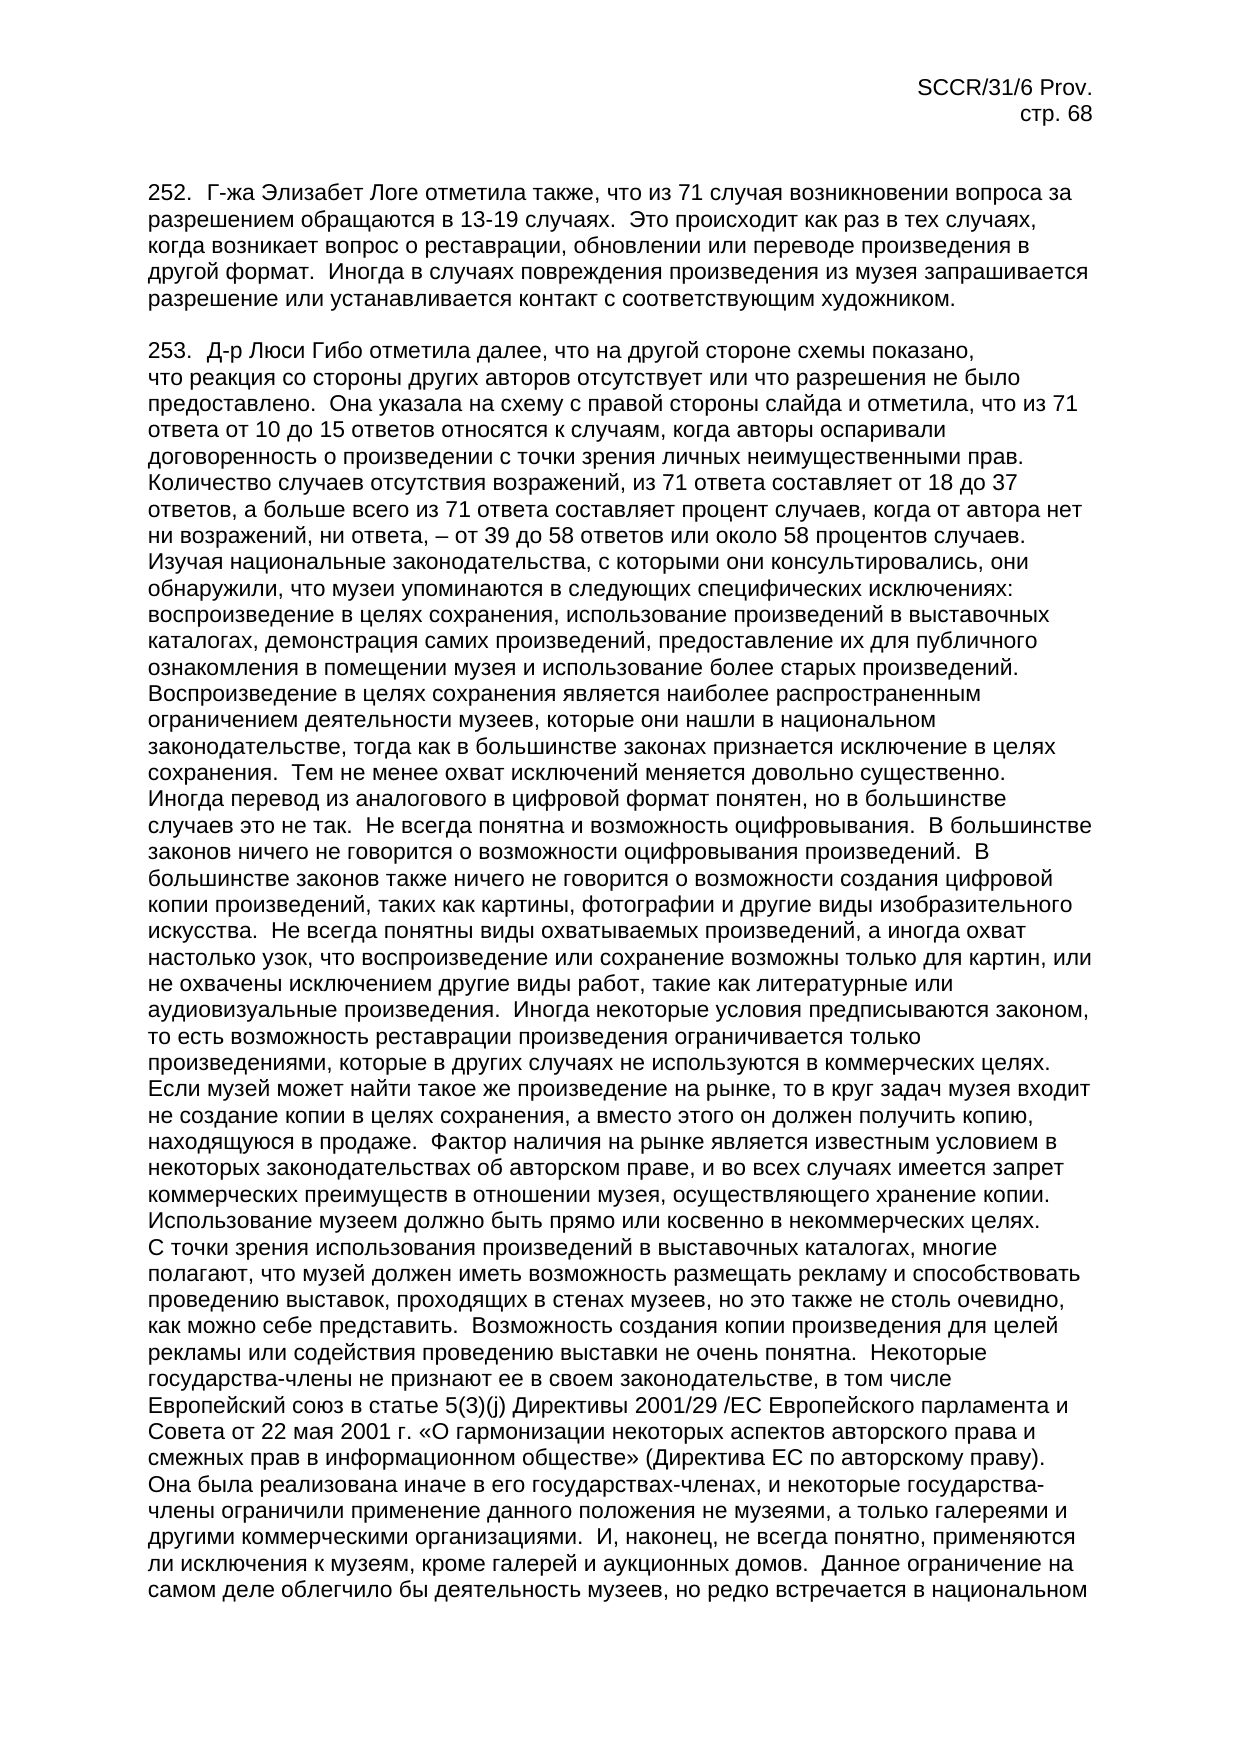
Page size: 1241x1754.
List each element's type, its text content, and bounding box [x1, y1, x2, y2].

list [148, 337, 1093, 1602]
list Г-жа Элизабет Логе отметила также, что из 71 случая возникновении вопроса за разрешением обращаются в 13-19 случаях. Это происходит как раз в тех случаях, когда возникает вопрос о реставрации, обновлении или переводе произведения в другой формат. Иногда в случаях повреждения произведения из музея запрашивается разрешение или устанавливается контакт с соответствующим художником. [148, 179, 1093, 311]
